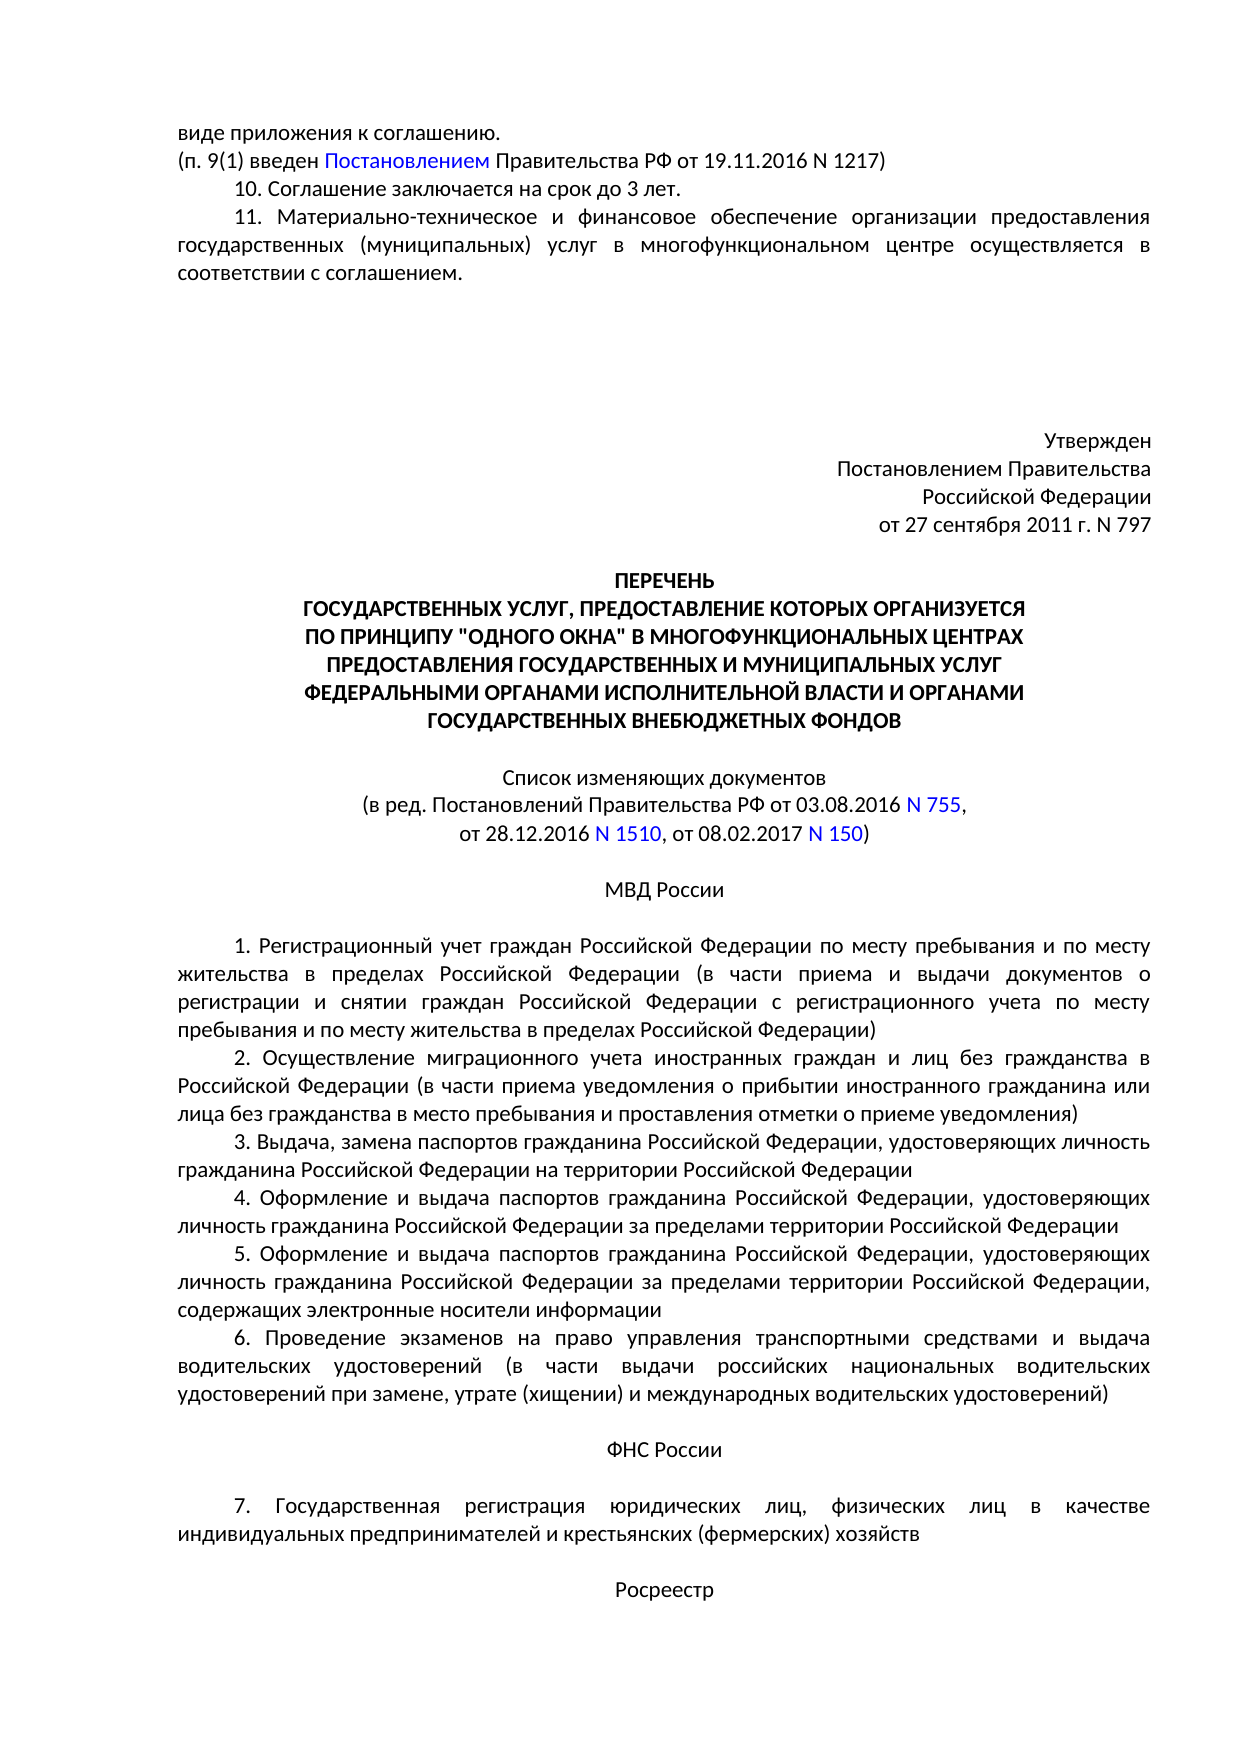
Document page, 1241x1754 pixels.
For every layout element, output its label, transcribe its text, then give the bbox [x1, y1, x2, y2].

text ФНС России [177, 1435, 1152, 1463]
text 4. Оформление и выдача паспортов гражданина Российской Федерации, удостоверяющих личность гражданина Российской Федерации за пределами территории Российской Федерации [177, 1183, 1152, 1239]
text Постановлением Правительства [177, 454, 1152, 482]
text Список изменяющих документов [177, 763, 1152, 791]
title ФЕДЕРАЛЬНЫМИ ОРГАНАМИ ИСПОЛНИТЕЛЬНОЙ ВЛАСТИ И ОРГАНАМИ [177, 678, 1152, 707]
text Утвержден [177, 426, 1152, 454]
title ПРЕДОСТАВЛЕНИЯ ГОСУДАРСТВЕННЫХ И МУНИЦИПАЛЬНЫХ УСЛУГ [177, 651, 1152, 678]
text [177, 118, 1152, 146]
text 5. Оформление и выдача паспортов гражданина Российской Федерации, удостоверяющих личность гражданина Российской Федерации за пределами территории Российской Федерации, содержащих электронные носители информации [177, 1239, 1152, 1323]
text 2. Осуществление миграционного учета иностранных граждан и лиц без гражданства в Российской Федерации (в части приема уведомления о прибытии иностранного гражданина или лица без гражданства в место пребывания и проставления отметки о приеме уведомления) [177, 1043, 1152, 1127]
text 11. Материально-техническое и финансовое обеспечение организации предоставления государственных (муниципальных) услуг в многофункциональном центре осуществляется в соответствии с соглашением. [177, 202, 1152, 286]
text от 27 сентября 2011 г. N 797 [177, 510, 1152, 538]
text 1. Регистрационный учет граждан Российской Федерации по месту пребывания и по месту жительства в пределах Российской Федерации (в части приема и выдачи документов о регистрации и снятии граждан Российской Федерации с регистрационного учета по месту пребывания и по месту жительства в пределах Российской Федерации) [177, 931, 1152, 1043]
text (п. 9(1) введен Постановлением Правительства РФ от 19.11.2016 N 1217) [177, 146, 1152, 174]
title ГОСУДАРСТВЕННЫХ УСЛУГ, ПРЕДОСТАВЛЕНИЕ КОТОРЫХ ОРГАНИЗУЕТСЯ [177, 594, 1152, 622]
text 3. Выдача, замена паспортов гражданина Российской Федерации, удостоверяющих личность гражданина Российской Федерации на территории Российской Федерации [177, 1127, 1152, 1183]
text МВД России [177, 875, 1152, 903]
text 6. Проведение экзаменов на право управления транспортными средствами и выдача водительских удостоверений (в части выдачи российских национальных водительских удостоверений при замене, утрате (хищении) и международных водительских удостоверений) [177, 1323, 1152, 1407]
title ПО ПРИНЦИПУ "ОДНОГО ОКНА" В МНОГОФУНКЦИОНАЛЬНЫХ ЦЕНТРАХ [177, 622, 1152, 651]
text 10. Соглашение заключается на срок до 3 лет. [177, 174, 1152, 202]
title ПЕРЕЧЕНЬ [177, 566, 1152, 594]
text Российской Федерации [177, 482, 1152, 510]
text от 28.12.2016 N 1510, от 08.02.2017 N 150) [177, 819, 1152, 847]
text (в ред. Постановлений Правительства РФ от 03.08.2016 N 755, [177, 791, 1152, 819]
text 7. Государственная регистрация юридических лиц, физических лиц в качестве индивидуальных предпринимателей и крестьянских (фермерских) хозяйств [177, 1491, 1152, 1547]
title ГОСУДАРСТВЕННЫХ ВНЕБЮДЖЕТНЫХ ФОНДОВ [177, 707, 1152, 734]
text Росреестр [177, 1575, 1152, 1603]
